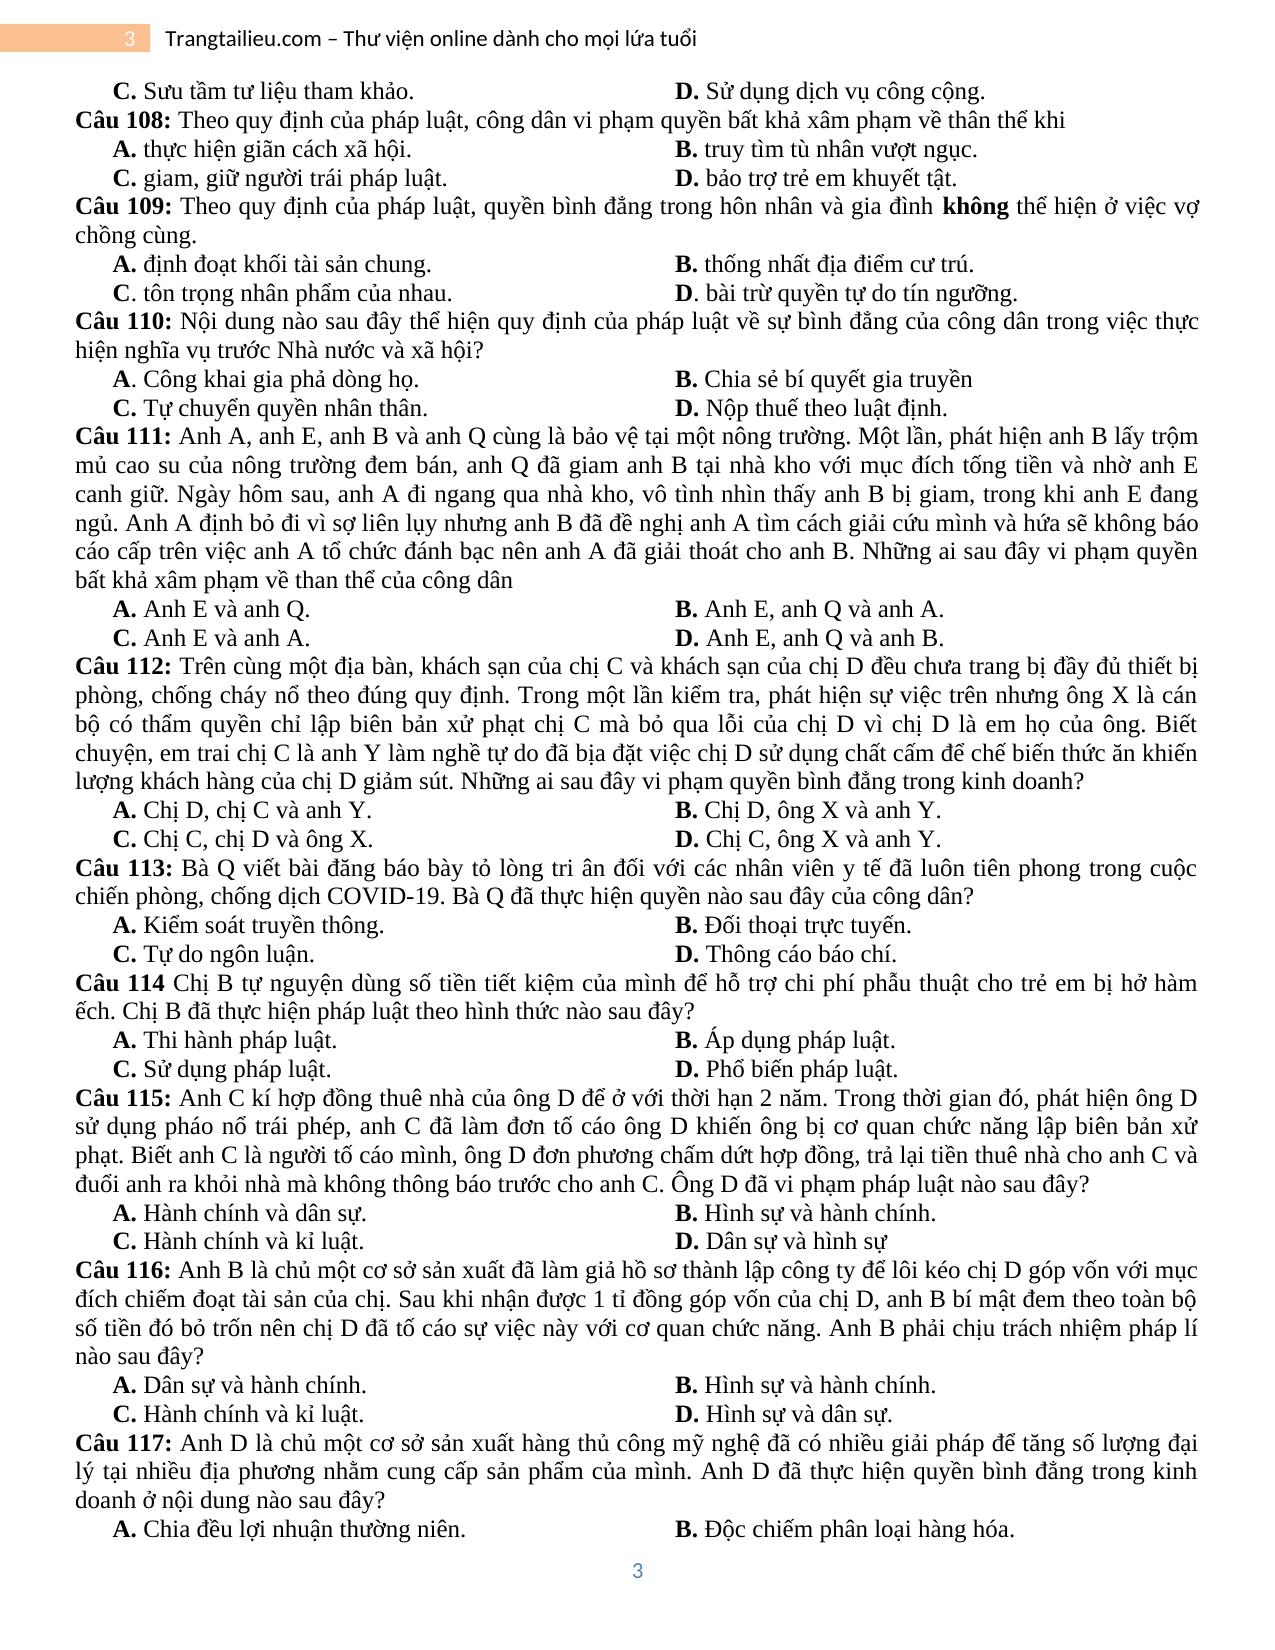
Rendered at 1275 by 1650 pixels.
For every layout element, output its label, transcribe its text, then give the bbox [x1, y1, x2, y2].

text Câu 112: Trên cùng một địa bàn, khách sạn của chị C và khách sạn của chị D đều chưa trang bị đầy đủ thiết bị phòng, chống cháy nổ theo đúng quy định. Trong một lần kiểm tra, phát hiện sự việc trên nhưng ông X là cán bộ có thẩm quyền chỉ lập biên bản xử phạt chị C mà bỏ qua lỗi của chị D vì chị D là em họ của ông. Biết chuyện, em trai chị C là anh Y làm nghề tự do đã bịa đặt việc chị D sử dụng chất cấm để chế biến thức ăn khiến lượng khách hàng của chị D giảm sút. Những ai sau đây vi phạm quyền bình đẳng trong kinh doanh? [75, 651, 1200, 795]
text Câu 111: Anh A, anh E, anh B và anh Q cùng là bảo vệ tại một nông trường. Một lần, phát hiện anh B lấy trộm mủ cao su của nông trường đem bán, anh Q đã giam anh B tại nhà kho với mục đích tống tiền và nhờ anh E canh giữ. Ngày hôm sau, anh A đi ngang qua nhà kho, vô tình nhìn thấy anh B bị giam, trong khi anh E đang ngủ. Anh A định bỏ đi vì sợ liên lụy nhưng anh B đã đề nghị anh A tìm cách giải cứu mình và hứa sẽ không báo cáo cấp trên việc anh A tổ chức đánh bạc nên anh A đã giải thoát cho anh B. Những ai sau đây vi phạm quyền bất khả xâm phạm về than thể của công dân [75, 421, 1200, 594]
text Câu 113: Bà Q viết bài đăng báo bày tỏ lòng tri ân đối với các nhân viên y tế đã luôn tiên phong trong cuộc chiến phòng, chống dịch COVID-19. Bà Q đã thực hiện quyền nào sau đây của công dân? [75, 853, 1200, 910]
text C. Hành chính và kỉ luật. D. Hình sự và dân sự. [75, 1399, 1200, 1428]
text A. thực hiện giãn cách xã hội. B. truy tìm tù nhân vượt ngục. [75, 134, 1200, 163]
text A. Công khai gia phả dòng họ. B. Chia sẻ bí quyết gia truyền [75, 364, 1200, 393]
text A. Anh E và anh Q. B. Anh E, anh Q và anh A. [75, 594, 1200, 623]
text A. Dân sự và hành chính. B. Hình sự và hành chính. [75, 1370, 1200, 1399]
text C. tôn trọng nhân phẩm của nhau. D. bài trừ quyền tự do tín ngưỡng. [75, 278, 1200, 306]
text Câu 116: Anh B là chủ một cơ sở sản xuất đã làm giả hồ sơ thành lập công ty để lôi kéo chị D góp vốn với mục đích chiếm đoạt tài sản của chị. Sau khi nhận được 1 tỉ đồng góp vốn của chị D, anh B bí mật đem theo toàn bộ số tiền đó bỏ trốn nên chị D đã tố cáo sự việc này với cơ quan chức năng. Anh B phải chịu trách nhiệm pháp lí nào sau đây? [75, 1255, 1200, 1370]
text A. Hành chính và dân sự. B. Hình sự và hành chính. [75, 1198, 1200, 1226]
text C. Sưu tầm tư liệu tham khảo. D. Sử dụng dịch vụ công cộng. [75, 76, 1200, 105]
text C. Hành chính và kỉ luật. D. Dân sự và hình sự [75, 1226, 1200, 1255]
text Câu 108: Theo quy định của pháp luật, công dân vi phạm quyền bất khả xâm phạm về thân thể khi [75, 105, 1200, 134]
text C. Chị C, chị D và ông X. D. Chị C, ông X và anh Y. [75, 824, 1200, 853]
text C. giam, giữ người trái pháp luật. D. bảo trợ trẻ em khuyết tật. [75, 163, 1200, 191]
text A. Thi hành pháp luật. B. Áp dụng pháp luật. [75, 1025, 1200, 1054]
text Câu 109: Theo quy định của pháp luật, quyền bình đẳng trong hôn nhân và gia đình không thể hiện ở việc vợ chồng cùng. [75, 191, 1200, 249]
text C. Anh E và anh A. D. Anh E, anh Q và anh B. [75, 623, 1200, 651]
text A. Chia đều lợi nhuận thường niên. B. Độc chiếm phân loại hàng hóa. [75, 1514, 1200, 1543]
text C. Sử dụng pháp luật. D. Phổ biến pháp luật. [75, 1054, 1200, 1083]
text A. Kiểm soát truyền thông. B. Đối thoại trực tuyến. [75, 910, 1200, 939]
text Câu 114 Chị B tự nguyện dùng số tiền tiết kiệm của mình để hỗ trợ chi phí phẫu thuật cho trẻ em bị hở hàm ếch. Chị B đã thực hiện pháp luật theo hình thức nào sau đây? [75, 968, 1200, 1025]
text Câu 115: Anh C kí hợp đồng thuê nhà của ông D để ở với thời hạn 2 năm. Trong thời gian đó, phát hiện ông D sử dụng pháo nổ trái phép, anh C đã làm đơn tố cáo ông D khiến ông bị cơ quan chức năng lập biên bản xử phạt. Biết anh C là người tố cáo mình, ông D đơn phương chấm dứt hợp đồng, trả lại tiền thuê nhà cho anh C và đuổi anh ra khỏi nhà mà không thông báo trước cho anh C. Ông D đã vi phạm pháp luật nào sau đây? [75, 1083, 1200, 1198]
text A. định đoạt khối tài sản chung. B. thống nhất địa điểm cư trú. [75, 249, 1200, 278]
text Câu 117: Anh D là chủ một cơ sở sản xuất hàng thủ công mỹ nghệ đã có nhiều giải pháp để tăng số lượng đại lý tại nhiều địa phương nhằm cung cấp sản phẩm của mình. Anh D đã thực hiện quyền bình đẳng trong kinh doanh ở nội dung nào sau đây? [75, 1428, 1200, 1514]
text C. Tự do ngôn luận. D. Thông cáo báo chí. [75, 939, 1200, 968]
text Câu 110: Nội dung nào sau đây thể hiện quy định của pháp luật về sự bình đẳng của công dân trong việc thực hiện nghĩa vụ trước Nhà nước và xã hội? [75, 306, 1200, 364]
text A. Chị D, chị C và anh Y. B. Chị D, ông X và anh Y. [75, 795, 1200, 824]
text C. Tự chuyển quyền nhân thân. D. Nộp thuế theo luật định. [75, 393, 1200, 421]
